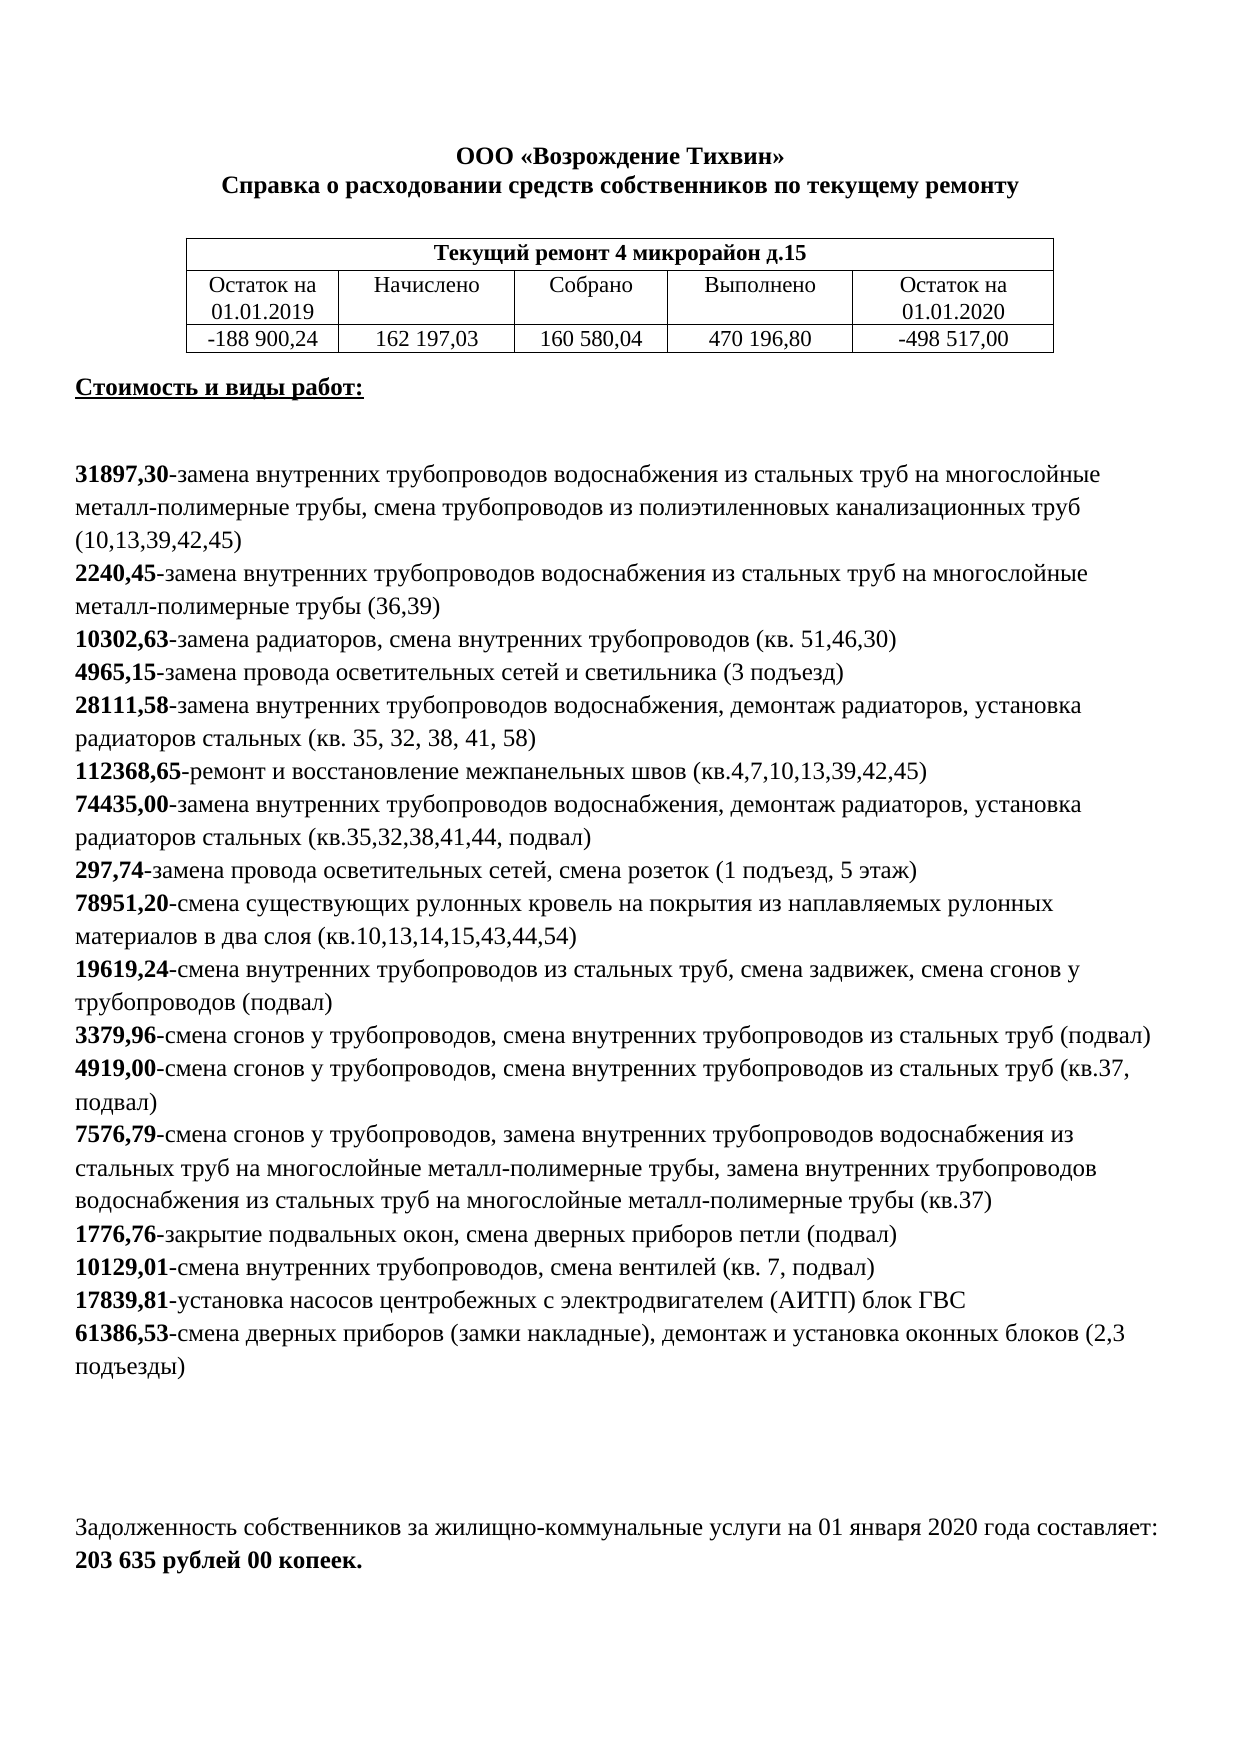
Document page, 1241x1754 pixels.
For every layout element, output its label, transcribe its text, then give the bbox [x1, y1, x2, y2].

text Стоимость и виды работ: [75, 372, 1165, 401]
text Задолженность собственников за жилищно-коммунальные услуги на 01 января 2020 года составляет: 203 635 рублей 00 копеек. [75, 1512, 1165, 1574]
table_cell 160 580,04 [515, 325, 667, 352]
text Справка о расходовании средств собственников по текущему ремонту [75, 170, 1165, 198]
table_cell Собрано [515, 271, 667, 324]
table_cell Начислено [339, 271, 514, 324]
text ООО «Возрождение Тихвин» [75, 141, 1165, 170]
text 31897,30-замена внутренних трубопроводов водоснабжения из стальных труб на многослойные металл-полимерные трубы, смена трубопроводов из полиэтиленновых канализационных труб (10,13,39,42,45) 2240,45-замена внутренних трубопроводов водоснабжения из стальных труб на многослойные металл-полимерные трубы (36,39) 10302,63-замена радиаторов, смена внутренних трубопроводов (кв. 51,46,30) 4965,15-замена провода осветительных сетей и светильника (3 подъезд) 28111,58-замена внутренних трубопроводов водоснабжения, демонтаж радиаторов, установка радиаторов стальных (кв. 35, 32, 38, 41, 58) 112368,65-ремонт и восстановление межпанельных швов (кв.4,7,10,13,39,42,45) 74435,00-замена внутренних трубопроводов водоснабжения, демонтаж радиаторов, установка радиаторов стальных (кв.35,32,38,41,44, подвал) 297,74-замена провода осветительных сетей, смена розеток (1 подъезд, 5 этаж) 78951,20-смена существующих рулонных кровель на покрытия из наплавляемых рулонных материалов в два слоя (кв.10,13,14,15,43,44,54) 19619,24-смена внутренних трубопроводов из стальных труб, смена задвижек, смена сгонов у трубопроводов (подвал) 3379,96-смена сгонов у трубопроводов, смена внутренних трубопроводов из стальных труб (подвал) 4919,00-смена сгонов у трубопроводов, смена внутренних трубопроводов из стальных труб (кв.37, подвал) 7576,79-смена сгонов у трубопроводов, замена внутренних трубопроводов водоснабжения из стальных труб на многослойные металл-полимерные трубы, замена внутренних трубопроводов водоснабжения из стальных труб на многослойные металл-полимерные трубы (кв.37) 1776,76-закрытие подвальных окон, смена дверных приборов петли (подвал) 10129,01-смена внутренних трубопроводов, смена вентилей (кв. 7, подвал) 17839,81-установка насосов центробежных с электродвигателем (АИТП) блок ГВС 61386,53-смена дверных приборов (замки накладные), демонтаж и установка оконных блоков (2,3 подъезды) [75, 459, 1165, 1379]
table_cell -188 900,24 [187, 325, 338, 352]
table_cell Остаток на 01.01.2020 [853, 271, 1053, 324]
table_cell Выполнено [668, 271, 852, 324]
table_cell -498 517,00 [853, 325, 1053, 352]
table_header Текущий ремонт 4 микрорайон д.15 [187, 239, 1053, 270]
table_cell 470 196,80 [668, 325, 852, 352]
table_cell 162 197,03 [339, 325, 514, 352]
table_cell Остаток на 01.01.2019 [187, 271, 338, 324]
